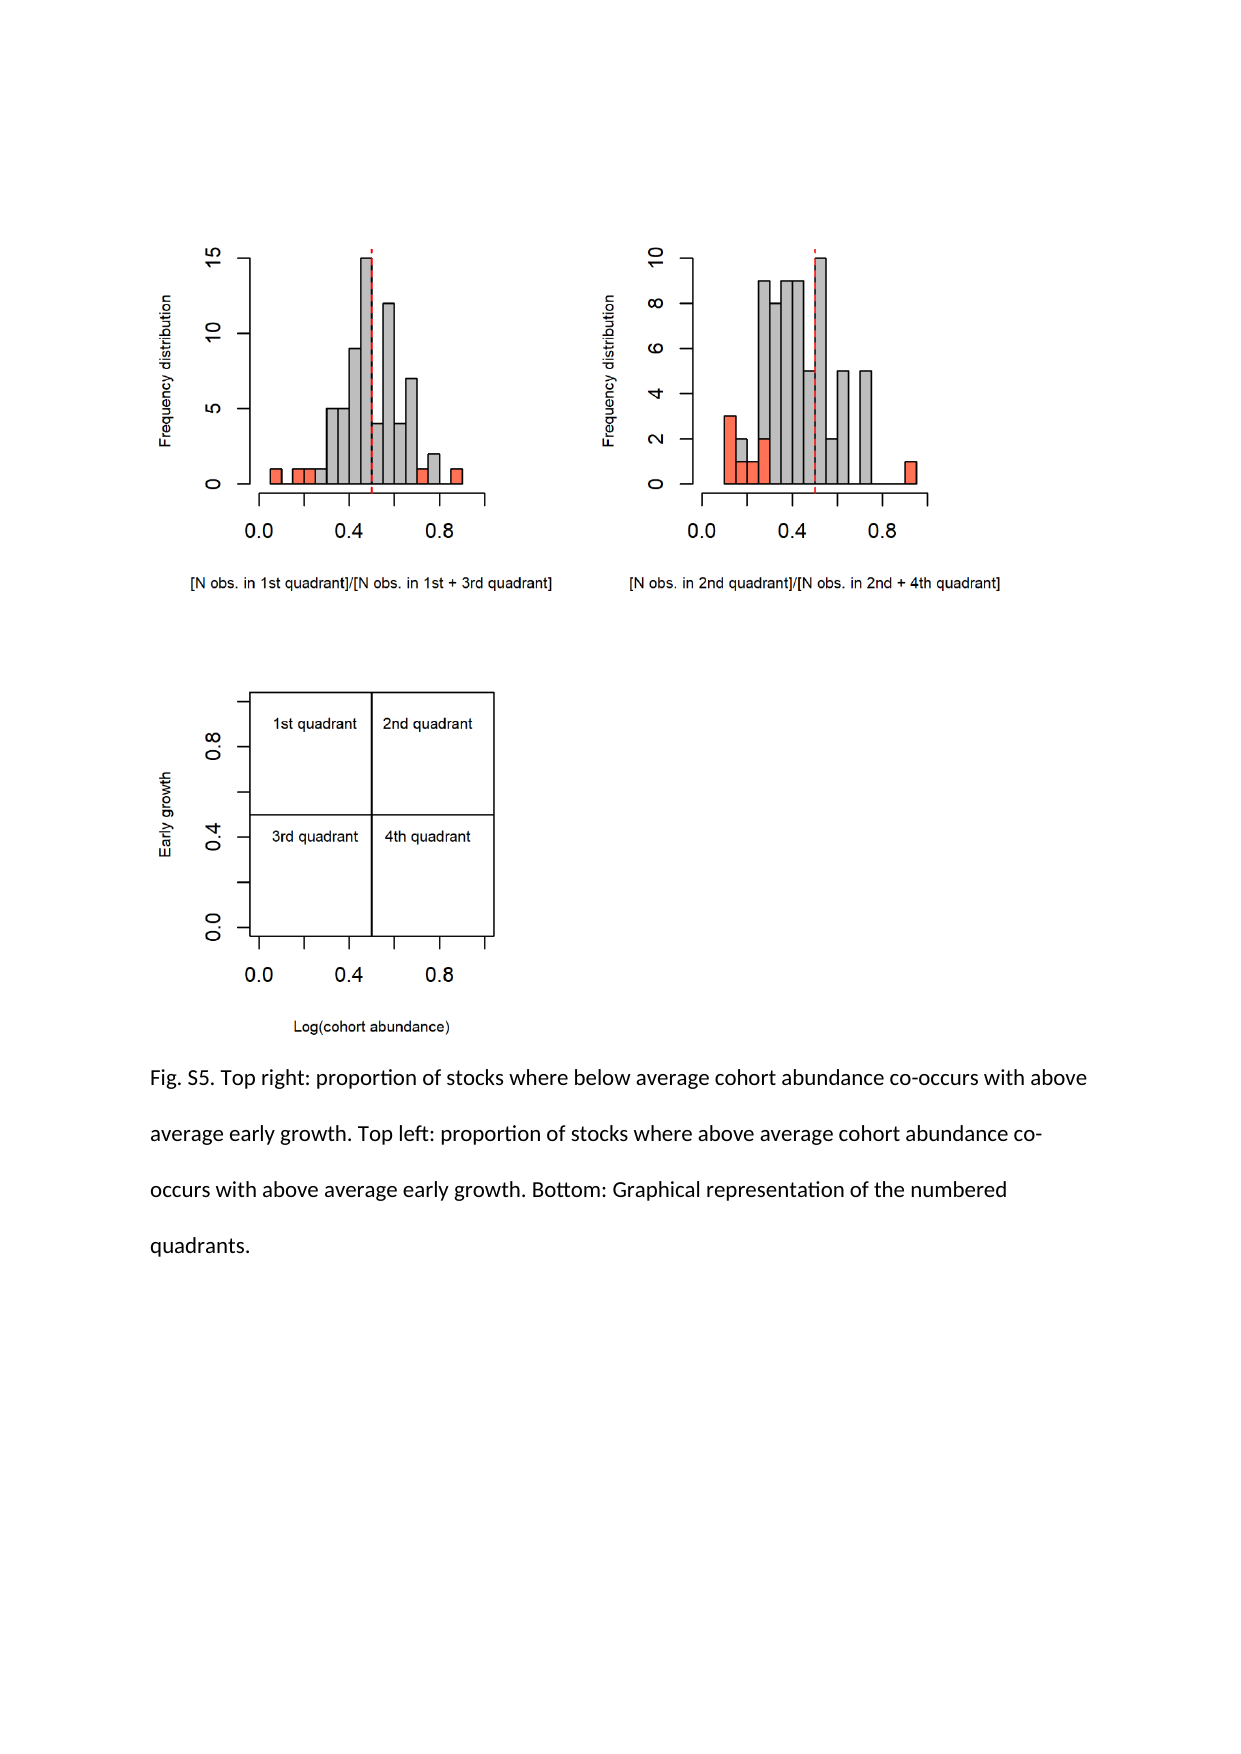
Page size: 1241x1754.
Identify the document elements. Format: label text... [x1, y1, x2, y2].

picture [150, 150, 1036, 1036]
text Fig. S5. Top right: proportion of stocks where below average cohort abundance co-occurs with above average early growth. Top left: proportion of stocks where above average cohort abundance co-occurs with above average early growth. Bottom: Graphical representation of the numbered quadrants. [150, 1063, 1090, 1260]
